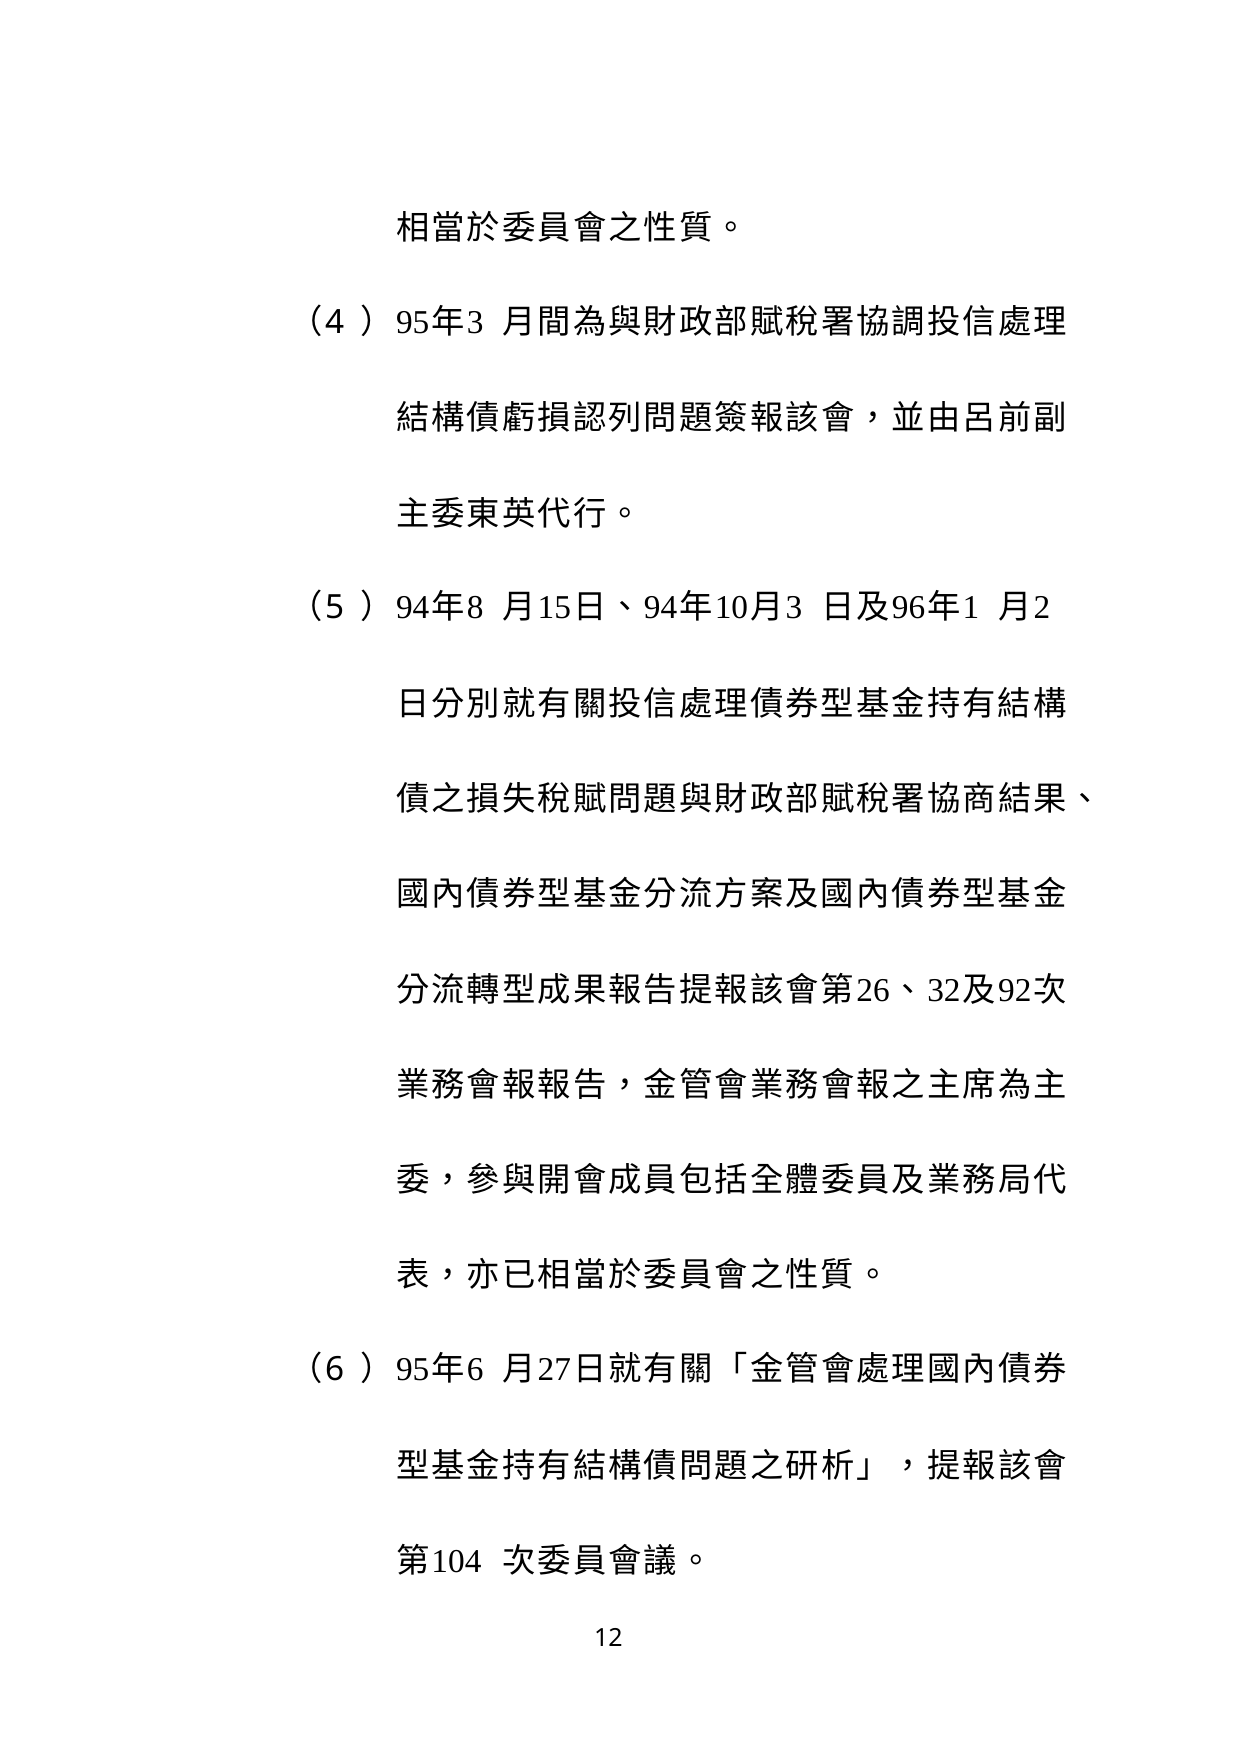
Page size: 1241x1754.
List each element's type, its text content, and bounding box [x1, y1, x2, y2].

subtitle 95年3月間為與財政部賦稅署協調投信處理結構債虧損認列問題簽報該會，並由呂前副主委東英代行。 [272, 272, 1069, 558]
subtitle 94年8月15日、94年10月3日及96年1月2日分別就有關投信處理債券型基金持有結構債之損失稅賦問題與財政部賦稅署協商結果、國內債券型基金分流方案及國內債券型基金分流轉型成果報告提報該會第26、32及92次業務會報報告，金管會業務會報之主席為主委，參與開會成員包括全體委員及業務局代表，亦已相當於委員會之性質。 [272, 558, 1069, 1320]
subtitle 95年6月27日就有關「金管會處理國內債券型基金持有結構債問題之研析」，提報該會第104次委員會議。 [272, 1320, 1069, 1605]
